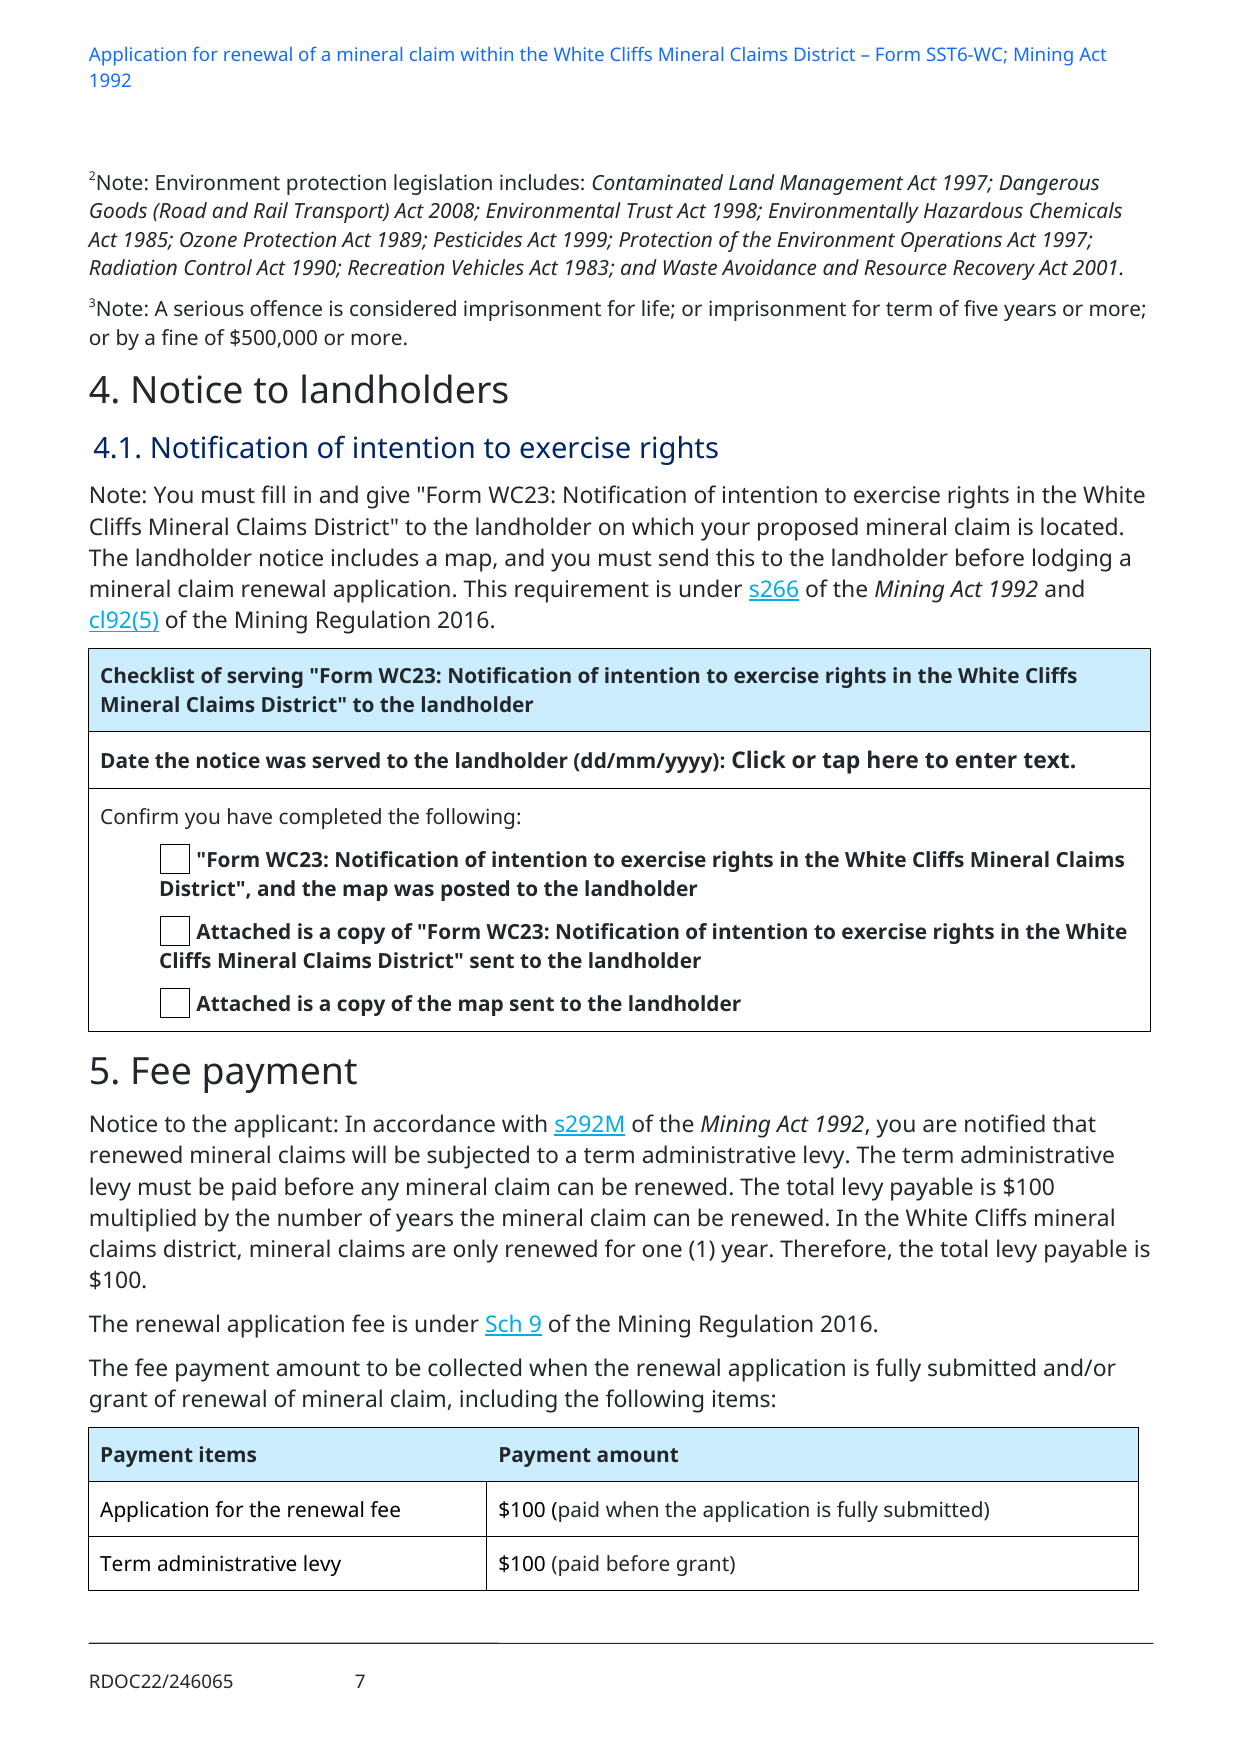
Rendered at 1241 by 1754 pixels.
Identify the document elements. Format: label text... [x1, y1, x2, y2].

text 3Note: A serious offence is considered imprisonment for life; or imprisonment for term of five years or more; or by a fine of $500,000 or more. [89, 294, 1152, 351]
subtitle Notice to landholders [89, 363, 1152, 414]
text Note: You must fill in and give "Form WC23: Notification of intention to exercise rights in the White Cliffs Mineral Claims District" to the landholder on which your proposed mineral claim is located. The landholder notice includes a map, and you must send this to the landholder before lodging a mineral claim renewal application. This requirement is under s266 of the Mining Act 1992 and cl92(5) of the Mining Regulation 2016. [89, 479, 1152, 636]
text Notice to the applicant: In accordance with s292M of the Mining Act 1992, you are notified that renewed mineral claims will be subjected to a term administrative levy. The term administrative levy must be paid before any mineral claim can be renewed. The total levy payable is $100 multiplied by the number of years the mineral claim can be renewed. In the White Cliffs mineral claims district, mineral claims are only renewed for one (1) year. Therefore, the total levy payable is $100. [89, 1108, 1152, 1295]
table_cell Date the notice was served to the landholder (dd/mm/yyyy): [89, 732, 1150, 788]
text 2Note: Environment protection legislation includes: Contaminated Land Management Act 1997; Dangerous Goods (Road and Rail Transport) Act 2008; Environmental Trust Act 1998; Environmentally Hazardous Chemicals Act 1985; Ozone Protection Act 1989; Pesticides Act 1999; Protection of the Environment Operations Act 1997; Radiation Control Act 1990; Recreation Vehicles Act 1983; and Waste Avoidance and Resource Recovery Act 2001. [89, 168, 1152, 282]
table_header Payment amount [487, 1428, 1138, 1481]
table_cell Term administrative levy [89, 1537, 486, 1590]
subtitle Fee payment [89, 1044, 1152, 1095]
text The renewal application fee is under Sch 9 of the Mining Regulation 2016. [89, 1308, 1152, 1339]
text The fee payment amount to be collected when the renewal application is fully submitted and/or grant of renewal of mineral claim, including the following items: [89, 1352, 1152, 1414]
table_cell Confirm you have completed the following: "Form WC23: Notification of intention to exercise rights in the White Cliffs Mineral Claims District", and the map was posted to the landholder Attached is a copy of "Form WC23: Notification of intention to exercise rights in the White Cliffs Mineral Claims District" sent to the landholder Attached is a copy of the map sent to the landholder [89, 789, 1150, 1031]
table_header Checklist of serving "Form WC23: Notification of intention to exercise rights in the White Cliffs Mineral Claims District" to the landholder [89, 649, 1150, 731]
table_cell $100 (paid before grant) [487, 1537, 1138, 1590]
table_cell Application for the renewal fee [89, 1482, 486, 1536]
table_header Payment items [89, 1428, 487, 1481]
subtitle Notification of intention to exercise rights [93, 427, 1152, 467]
table_cell $100 (paid when the application is fully submitted) [487, 1482, 1138, 1536]
